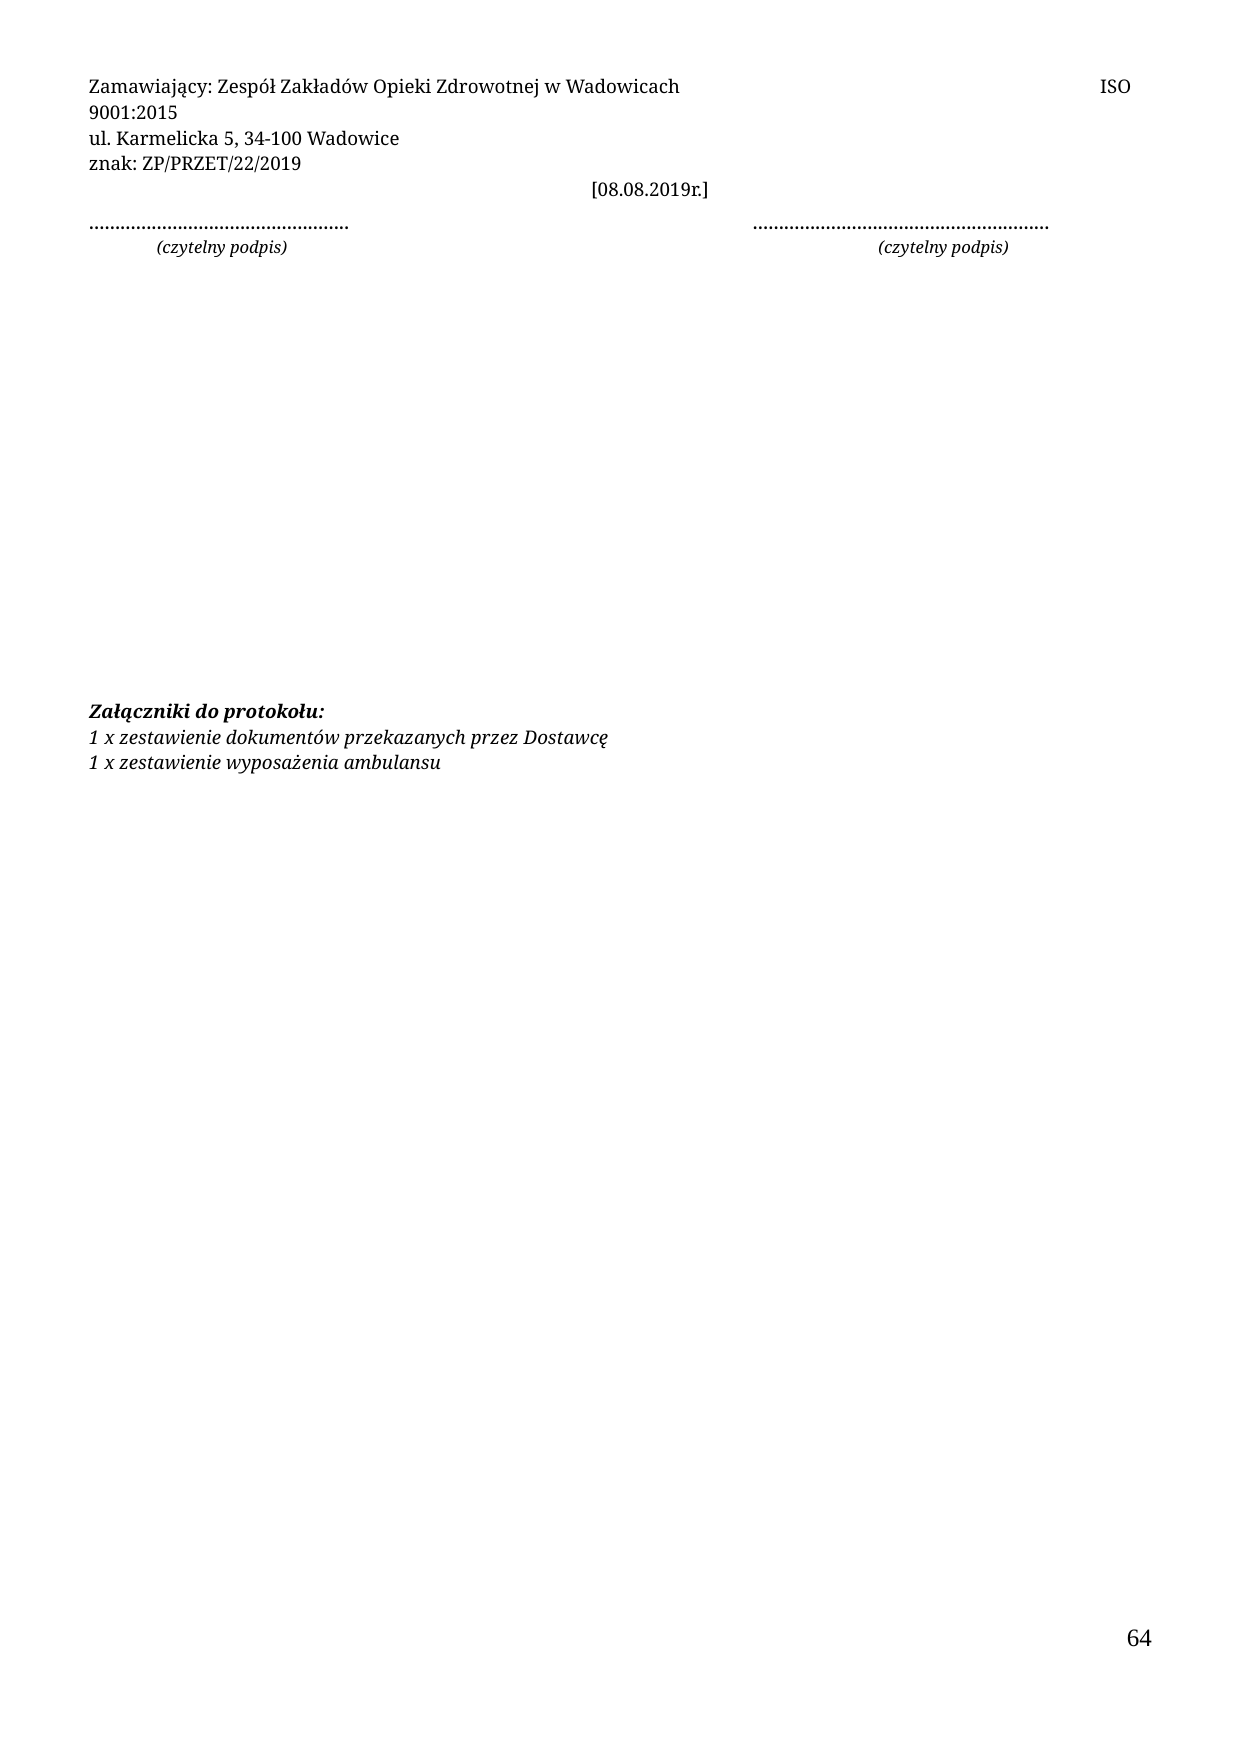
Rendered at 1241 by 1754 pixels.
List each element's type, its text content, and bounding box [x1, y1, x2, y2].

text (czytelny podpis) (czytelny podpis) [89, 235, 1152, 258]
text .................................................. ......................................................... [89, 207, 1152, 235]
text Załączniki do protokołu: [89, 698, 1152, 724]
text 1 x zestawienie wyposażenia ambulansu [89, 749, 1152, 775]
text 1 x zestawienie dokumentów przekazanych przez Dostawcę [89, 724, 1152, 749]
